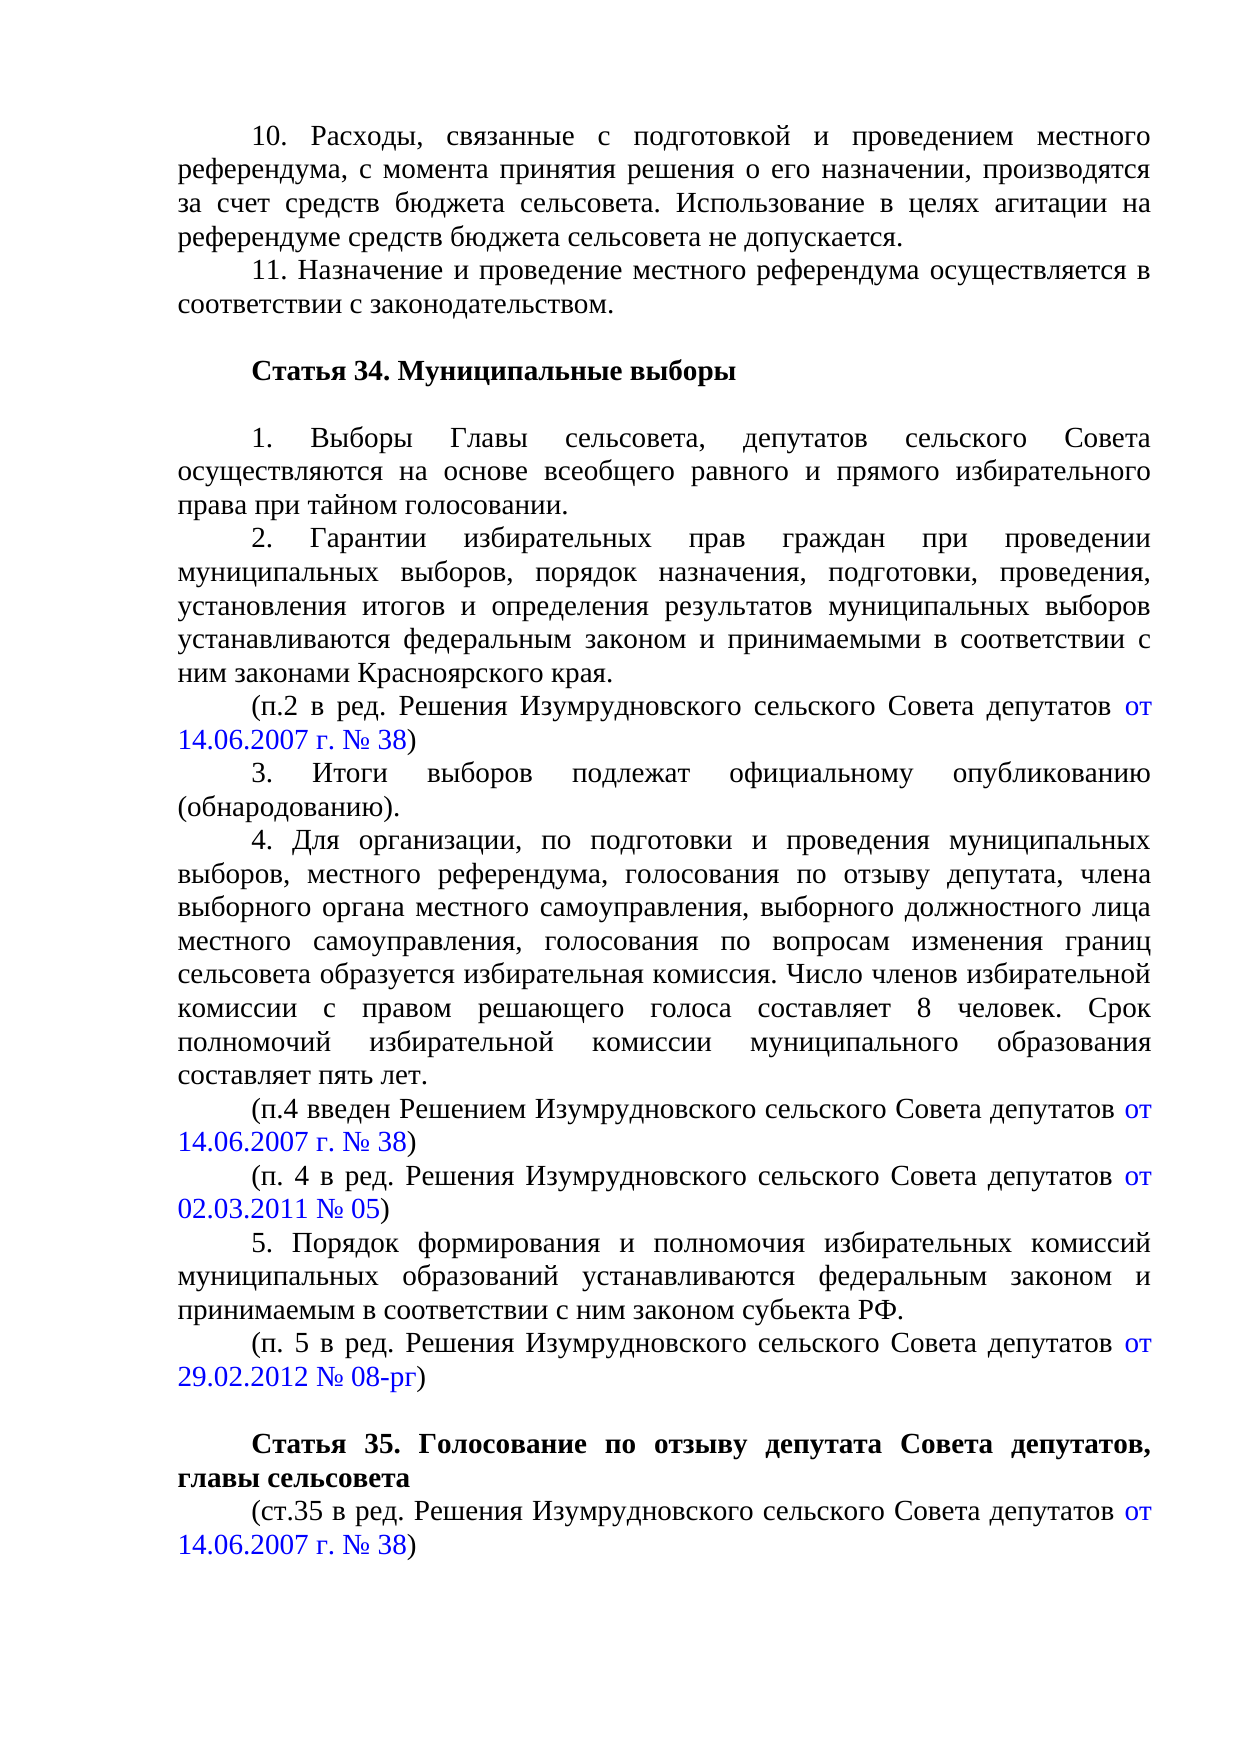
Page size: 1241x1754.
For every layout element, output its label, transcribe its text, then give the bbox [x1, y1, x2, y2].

text 4. Для организации, по подготовки и проведения муниципальных выборов, местного референдума, голосования по отзыву депутата, члена выборного органа местного самоуправления, выборного должностного лица местного самоуправления, голосования по вопросам изменения границ сельсовета образуется избирательная комиссия. Число членов избирательной комиссии с правом решающего голоса составляет 8 человек. Срок полномочий избирательной комиссии муниципального образования составляет пять лет. [177, 822, 1152, 1091]
text Статья 34. Муниципальные выборы [177, 353, 1152, 386]
text 3. Итоги выборов подлежат официальному опубликованию (обнародованию). [177, 755, 1152, 822]
text (п. 5 в ред. Решения Изумрудновского сельского Совета депутатов от 29.02.2012 № 08-рг) [177, 1326, 1152, 1393]
text 5. Порядок формирования и полномочия избирательных комиссий муниципальных образований устанавливаются федеральным законом и принимаемым в соответствии с ним законом субьекта РФ. [177, 1225, 1152, 1326]
text 11. Назначение и проведение местного референдума осуществляется в соответствии с законодательством. [177, 252, 1152, 319]
text 1. Выборы Главы сельсовета, депутатов сельского Совета осуществляются на основе всеобщего равного и прямого избирательного права при тайном голосовании. [177, 420, 1152, 521]
text Статья 35. Голосование по отзыву депутата Совета депутатов, главы сельсовета [177, 1426, 1152, 1493]
text (п.4 введен Решением Изумрудновского сельского Совета депутатов от 14.06.2007 г. № 38) [177, 1091, 1152, 1158]
text (ст.35 в ред. Решения Изумрудновского сельского Совета депутатов от 14.06.2007 г. № 38) [177, 1493, 1152, 1560]
text (п. 4 в ред. Решения Изумрудновского сельского Совета депутатов от 02.03.2011 № 05) [177, 1158, 1152, 1225]
text 2. Гарантии избирательных прав граждан при проведении муниципальных выборов, порядок назначения, подготовки, проведения, установления итогов и определения результатов муниципальных выборов устанавливаются федеральным законом и принимаемыми в соответствии с ним законами Красноярского края. [177, 521, 1152, 688]
text (п.2 в ред. Решения Изумрудновского сельского Совета депутатов от 14.06.2007 г. № 38) [177, 688, 1152, 755]
text 10. Расходы, связанные с подготовкой и проведением местного референдума, с момента принятия решения о его назначении, производятся за счет средств бюджета сельсовета. Использование в целях агитации на референдуме средств бюджета сельсовета не допускается. [177, 118, 1152, 252]
